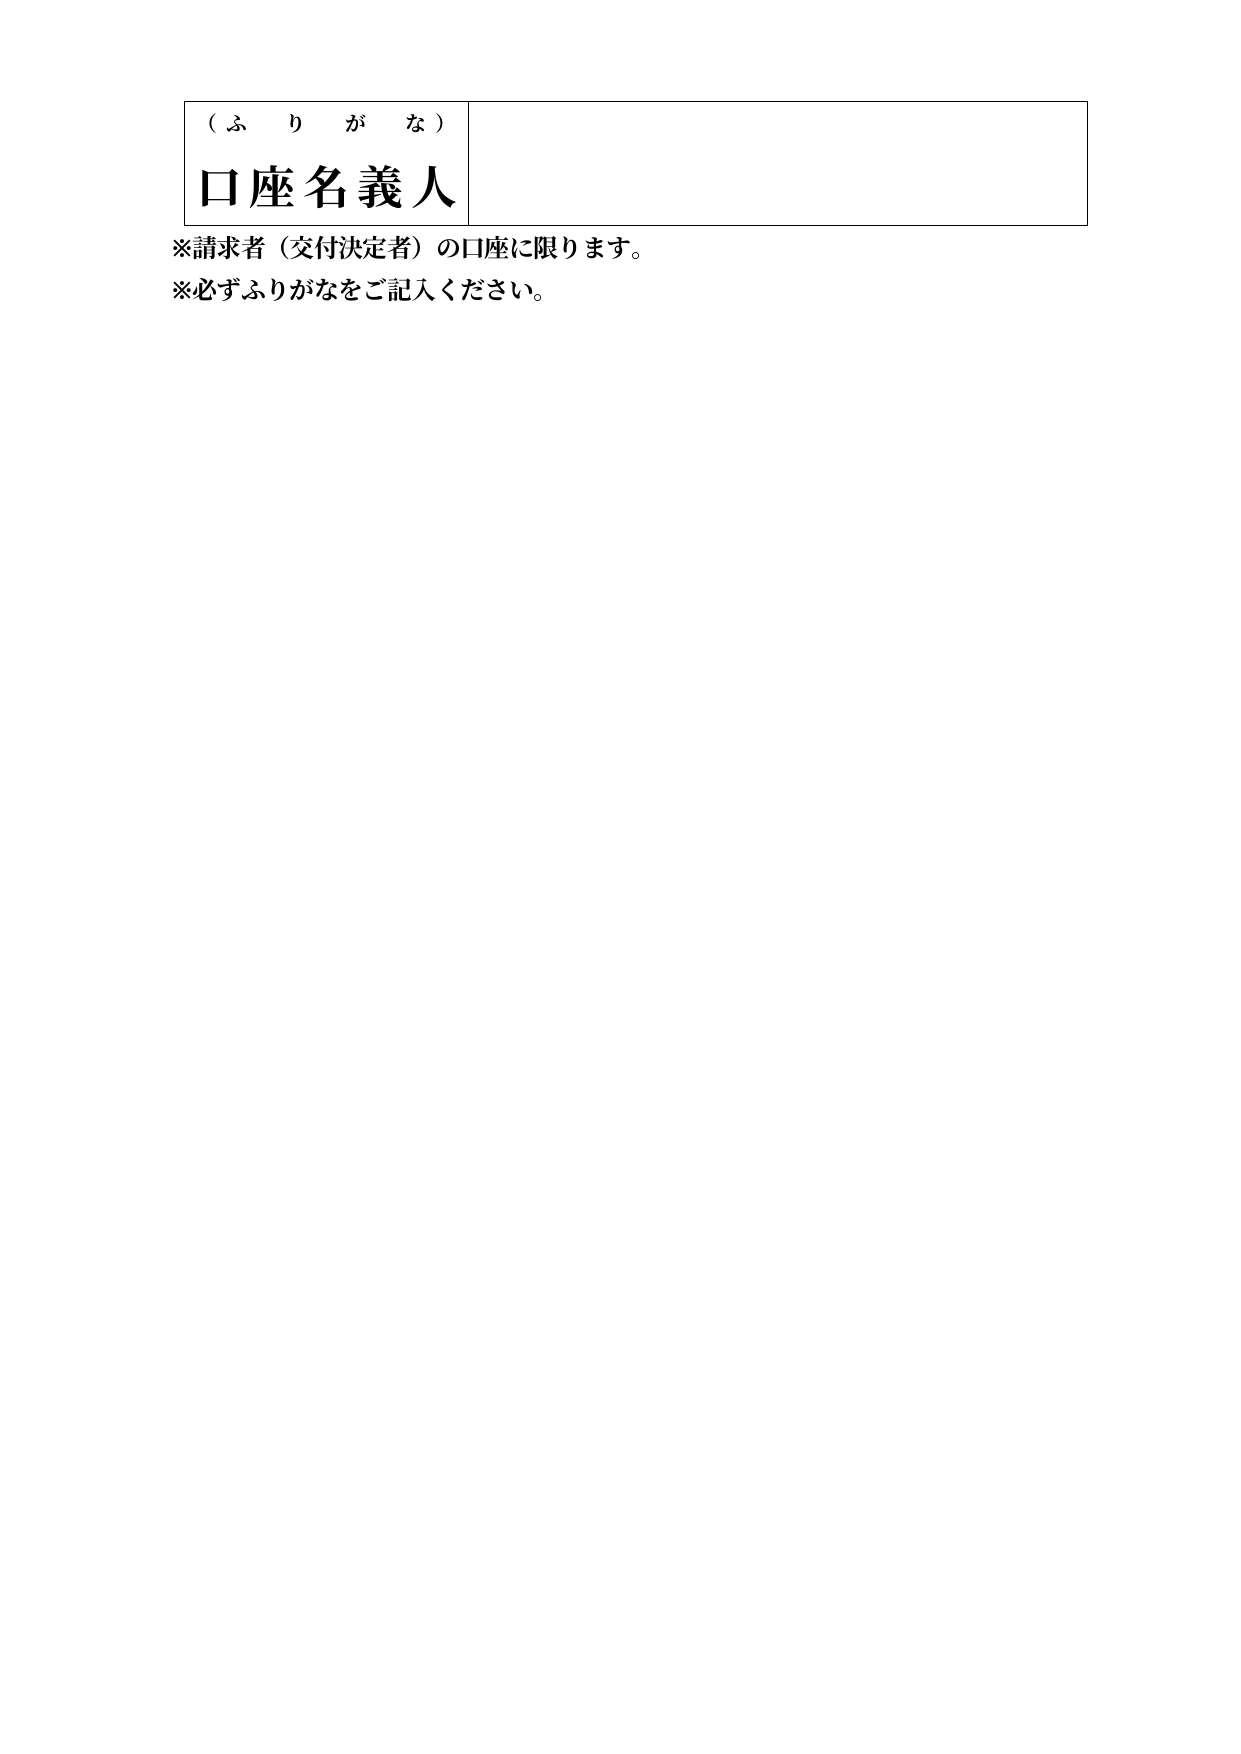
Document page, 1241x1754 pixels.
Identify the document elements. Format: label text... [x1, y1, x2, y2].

text ※請求者（交付決定者）の口座に限ります。 [148, 226, 1088, 268]
table_cell [469, 102, 1087, 225]
text ※必ずふりがなをご記入ください。 [148, 268, 1088, 309]
table_cell （ふ り が な） 口座名義人 [185, 102, 468, 225]
